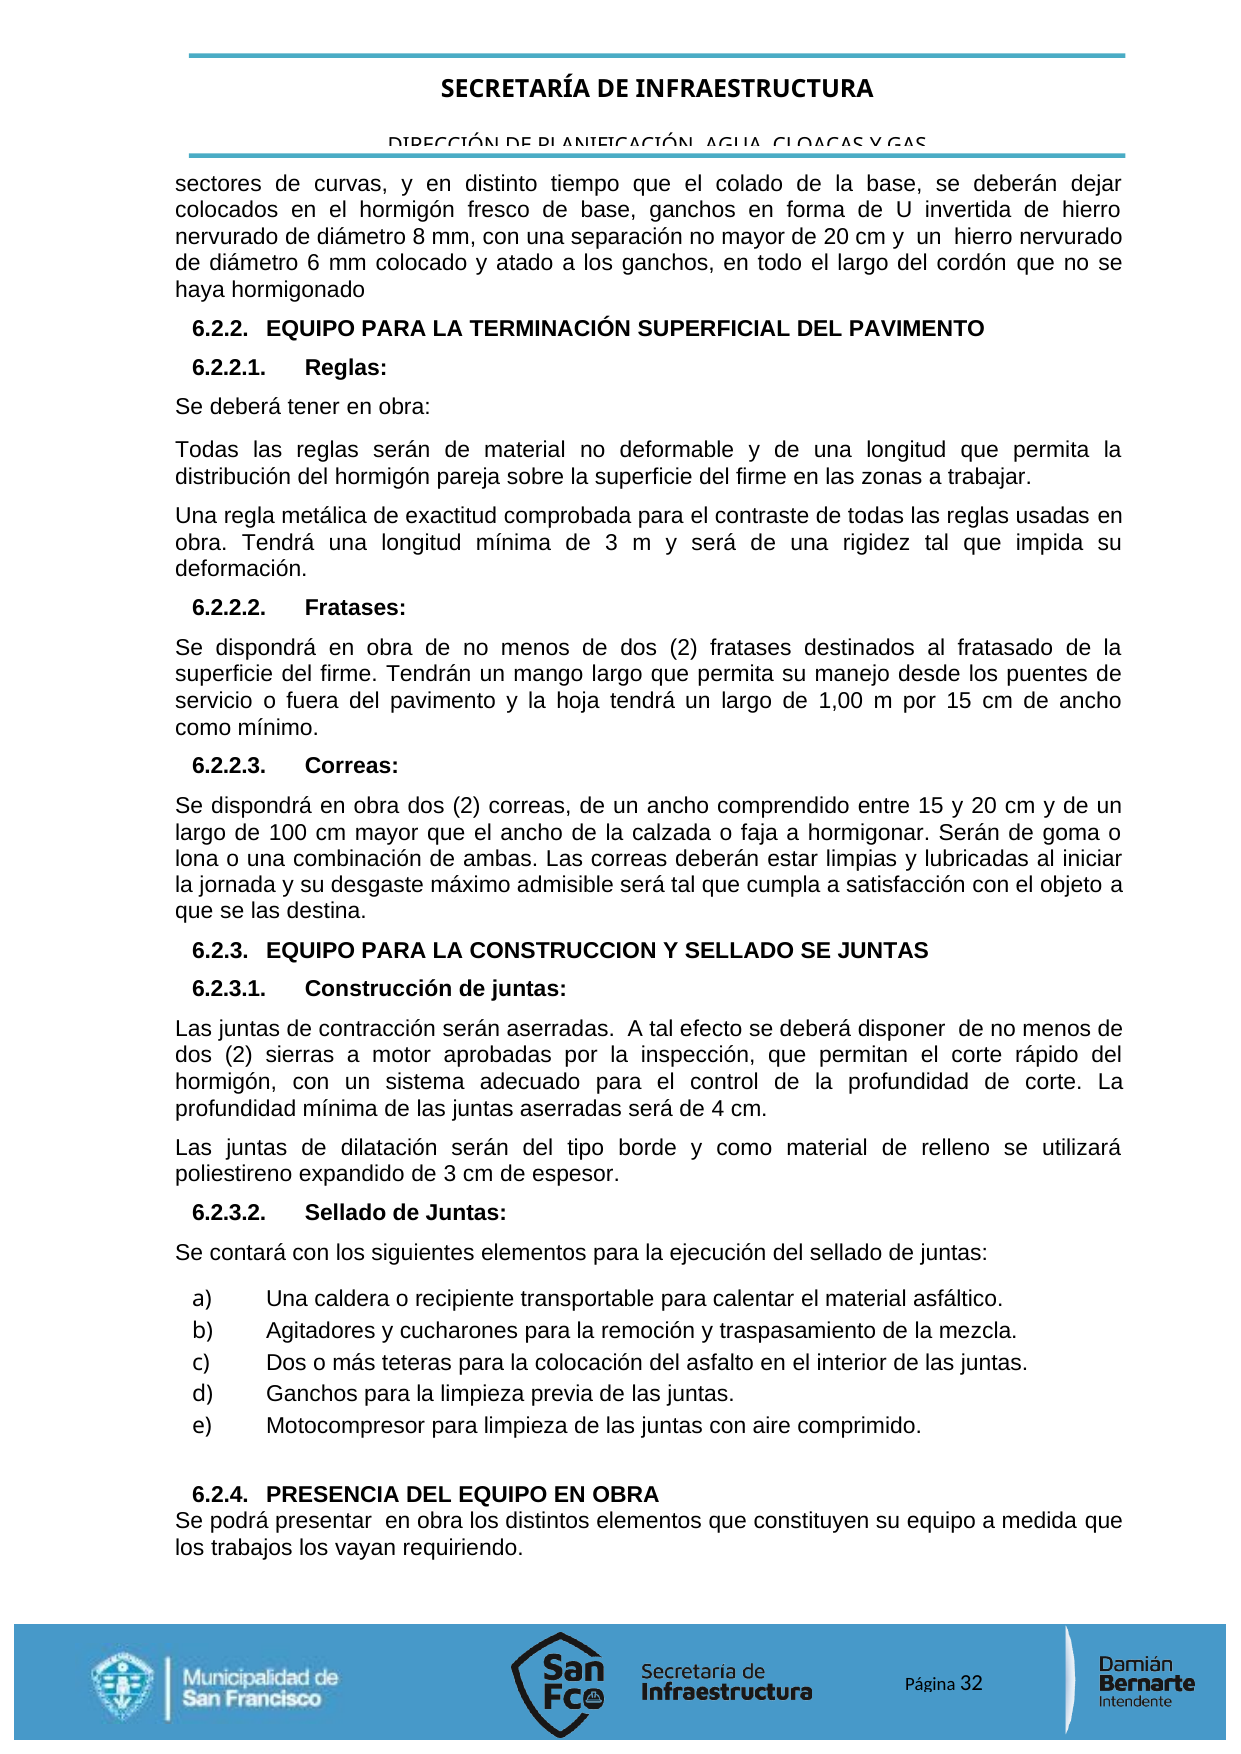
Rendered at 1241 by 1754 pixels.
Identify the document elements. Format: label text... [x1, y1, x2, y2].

text Se dispondrá en obra de no menos de dos (2) fratases destinados al fratasado de la superficie del firme. Tendrán un mango largo que permita su manejo desde los puentes de servicio o fuera del pavimento y la hoja tendrá un largo de 1,00 m por 15 cm de ancho como mínimo. [175, 634, 1123, 740]
text Se podrá presentar en obra los distintos elementos que constituyen su equipo a medida que los trabajos los vayan requiriendo. [175, 1507, 1123, 1560]
list Correas: [192, 752, 1134, 779]
list Motocompresor para limpieza de las juntas con aire comprimido. [192, 1409, 1134, 1440]
text Las juntas de dilatación serán del tipo borde y como material de relleno se utilizará poliestireno expandido de 3 cm de espesor. [175, 1134, 1122, 1187]
picture [14, 1616, 1226, 1743]
list EQUIPO PARA LA TERMINACIÓN SUPERFICIAL DEL PAVIMENTO [192, 315, 1134, 341]
text Las juntas de contracción serán aserradas. A tal efecto se deberá disponer de no menos de dos (2) sierras a motor aprobadas por la inspección, que permitan el corte rápido del hormigón, con un sistema adecuado para el control de la profundidad de corte. La profundidad mínima de las juntas aserradas será de 4 cm. [175, 1015, 1123, 1121]
list Ganchos para la limpieza previa de las juntas. [192, 1377, 1134, 1408]
list Sellado de Juntas: [192, 1199, 1134, 1226]
text Se dispondrá en obra dos (2) correas, de un ancho comprendido entre 15 y 20 cm y de un largo de 100 cm mayor que el ancho de la calzada o faja a hormigonar. Serán de goma o lona o una combinación de ambas. Las correas deberán estar limpias y lubricadas al iniciar la jornada y su desgaste máximo admisible será tal que cumpla a satisfacción con el objeto a que se las destina. [175, 792, 1123, 924]
list Reglas: [192, 354, 1134, 380]
text Todas las reglas serán de material no deformable y de una longitud que permita la distribución del hormigón pareja sobre la superficie del firme en las zonas a trabajar. [175, 436, 1122, 489]
list Construcción de juntas: [192, 975, 1134, 1002]
list Fratases: [192, 594, 1134, 621]
list Una caldera o recipiente transportable para calentar el material asfáltico. [192, 1282, 1134, 1313]
list EQUIPO PARA LA CONSTRUCCION Y SELLADO SE JUNTAS [192, 937, 1134, 963]
list Agitadores y cucharones para la remoción y traspasamiento de la mezcla. [192, 1313, 1134, 1345]
text sectores de curvas, y en distinto tiempo que el colado de la base, se deberán dejar colocados en el hormigón fresco de base, ganchos en forma de U invertida de hierro nervurado de diámetro 8 mm, con una separación no mayor de 20 cm y un hierro nervurado de diámetro 6 mm colocado y atado a los ganchos, en todo el largo del cordón que no se haya hormigonado [175, 170, 1122, 302]
text Se deberá tener en obra: [175, 393, 1134, 420]
text Se contará con los siguientes elementos para la ejecución del sellado de juntas: [175, 1239, 1134, 1265]
text Una regla metálica de exactitud comprobada para el contraste de todas las reglas usadas en obra. Tendrá una longitud mínima de 3 m y será de una rigidez tal que impida su deformación. [175, 502, 1123, 581]
list PRESENCIA DEL EQUIPO EN OBRA [192, 1481, 1134, 1507]
list Dos o más teteras para la colocación del asfalto en el interior de las juntas. [192, 1345, 1134, 1377]
